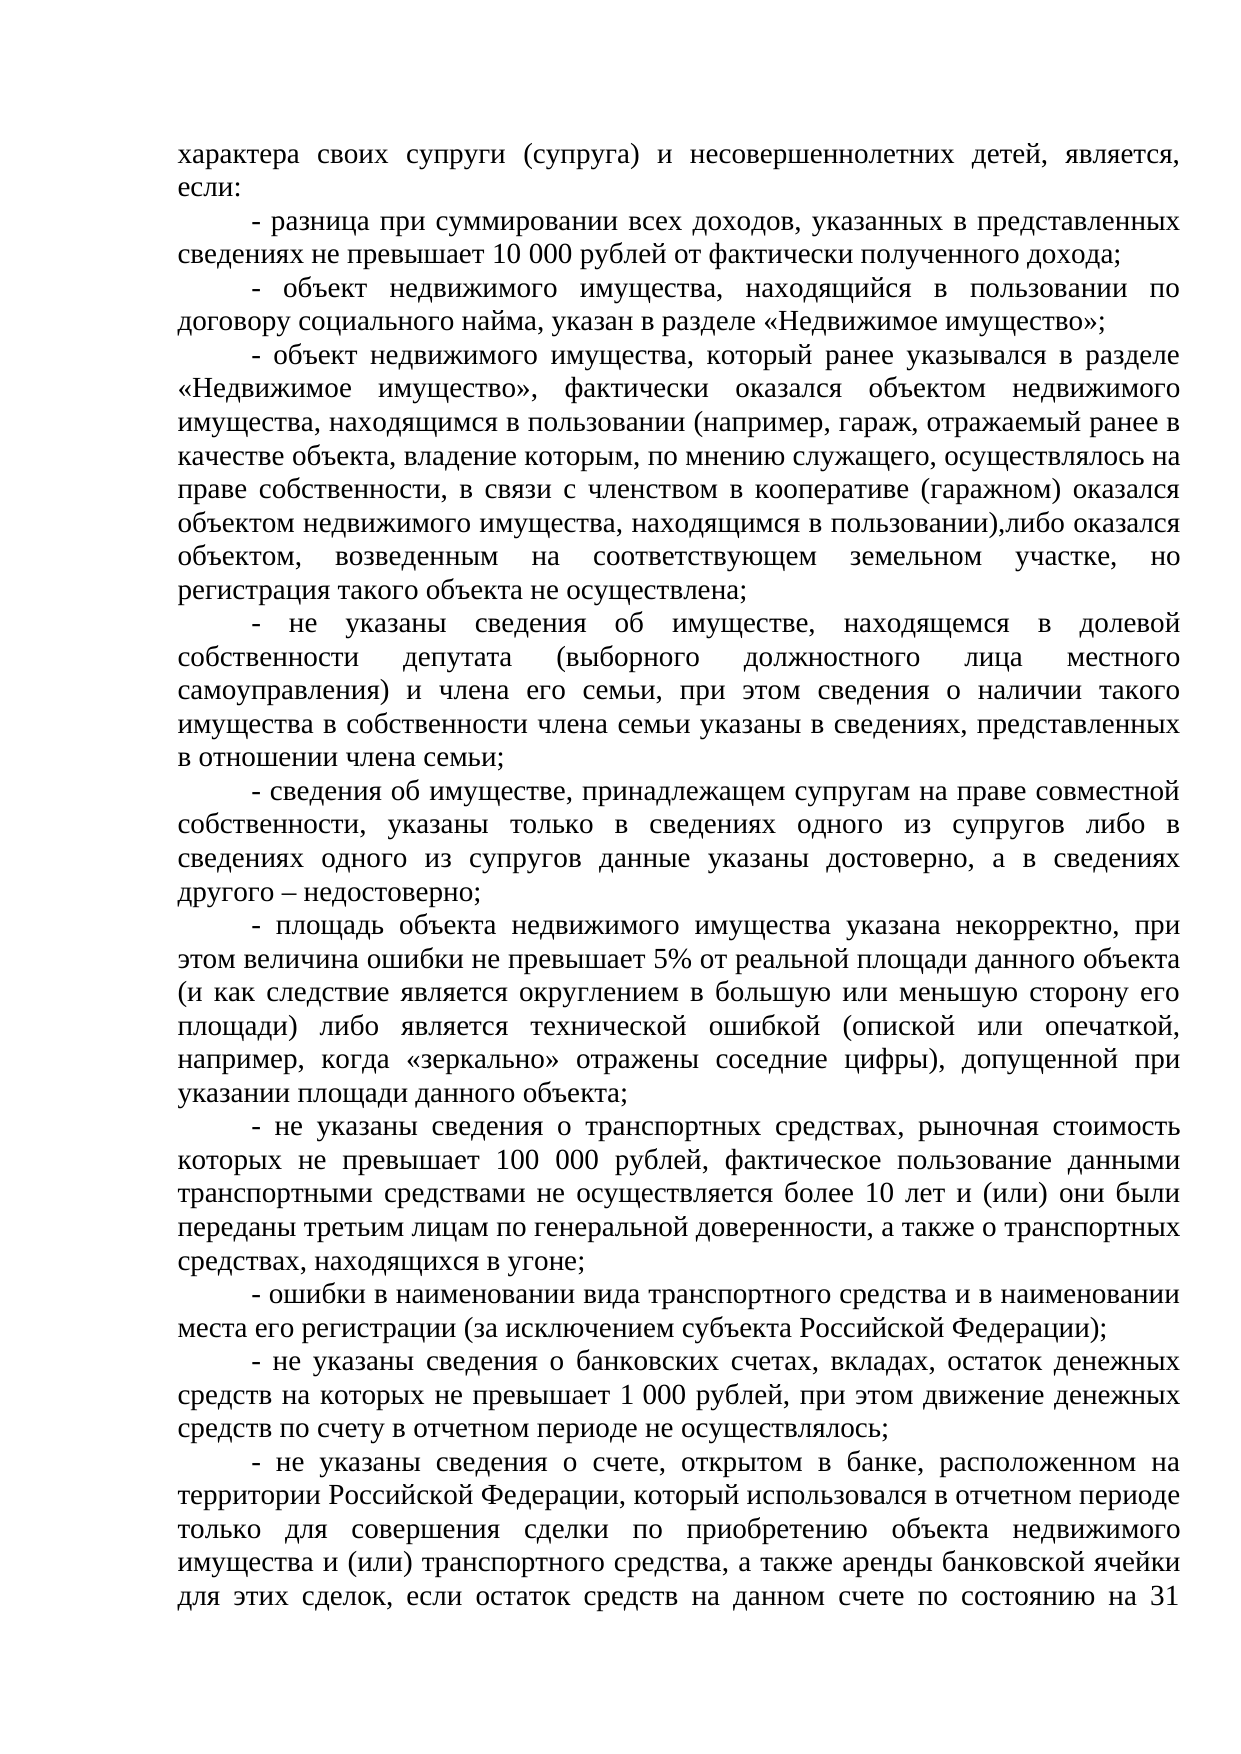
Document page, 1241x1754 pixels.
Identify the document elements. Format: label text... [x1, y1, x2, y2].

text - разница при суммировании всех доходов, указанных в представленных сведениях не превышает 10 000 рублей от фактически полученного дохода; [177, 203, 1181, 270]
text - объект недвижимого имущества, который ранее указывался в разделе «Недвижимое имущество», фактически оказался объектом недвижимого имущества, находящимся в пользовании (например, гараж, отражаемый ранее в качестве объекта, владение которым, по мнению служащего, осуществлялось на праве собственности, в связи с членством в кооперативе (гаражном) оказался объектом недвижимого имущества, находящимся в пользовании),либо оказался объектом, возведенным на соответствующем земельном участке, но регистрация такого объекта не осуществлена; [177, 337, 1181, 605]
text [177, 136, 1181, 203]
text - площадь объекта недвижимого имущества указана некорректно, при этом величина ошибки не превышает 5% от реальной площади данного объекта (и как следствие является округлением в большую или меньшую сторону его площади) либо является технической ошибкой (опиской или опечаткой, например, когда «зеркально» отражены соседние цифры), допущенной при указании площади данного объекта; [177, 907, 1181, 1108]
text - не указаны сведения об имуществе, находящемся в долевой собственности депутата (выборного должностного лица местного самоуправления) и члена его семьи, при этом сведения о наличии такого имущества в собственности члена семьи указаны в сведениях, представленных в отношении члена семьи; [177, 605, 1181, 773]
text - ошибки в наименовании вида транспортного средства и в наименовании места его регистрации (за исключением субъекта Российской Федерации); [177, 1276, 1181, 1343]
text - не указаны сведения о банковских счетах, вкладах, остаток денежных средств на которых не превышает 1 000 рублей, при этом движение денежных средств по счету в отчетном периоде не осуществлялось; [177, 1343, 1181, 1444]
text - не указаны сведения о транспортных средствах, рыночная стоимость которых не превышает 100 000 рублей, фактическое пользование данными транспортными средствами не осуществляется более 10 лет и (или) они были переданы третьим лицам по генеральной доверенности, а также о транспортных средствах, находящихся в угоне; [177, 1108, 1181, 1276]
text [177, 1444, 1181, 1612]
text - сведения об имуществе, принадлежащем супругам на праве совместной собственности, указаны только в сведениях одного из супругов либо в сведениях одного из супругов данные указаны достоверно, а в сведениях другого – недостоверно; [177, 773, 1181, 907]
text - объект недвижимого имущества, находящийся в пользовании по договору социального найма, указан в разделе «Недвижимое имущество»; [177, 270, 1181, 337]
